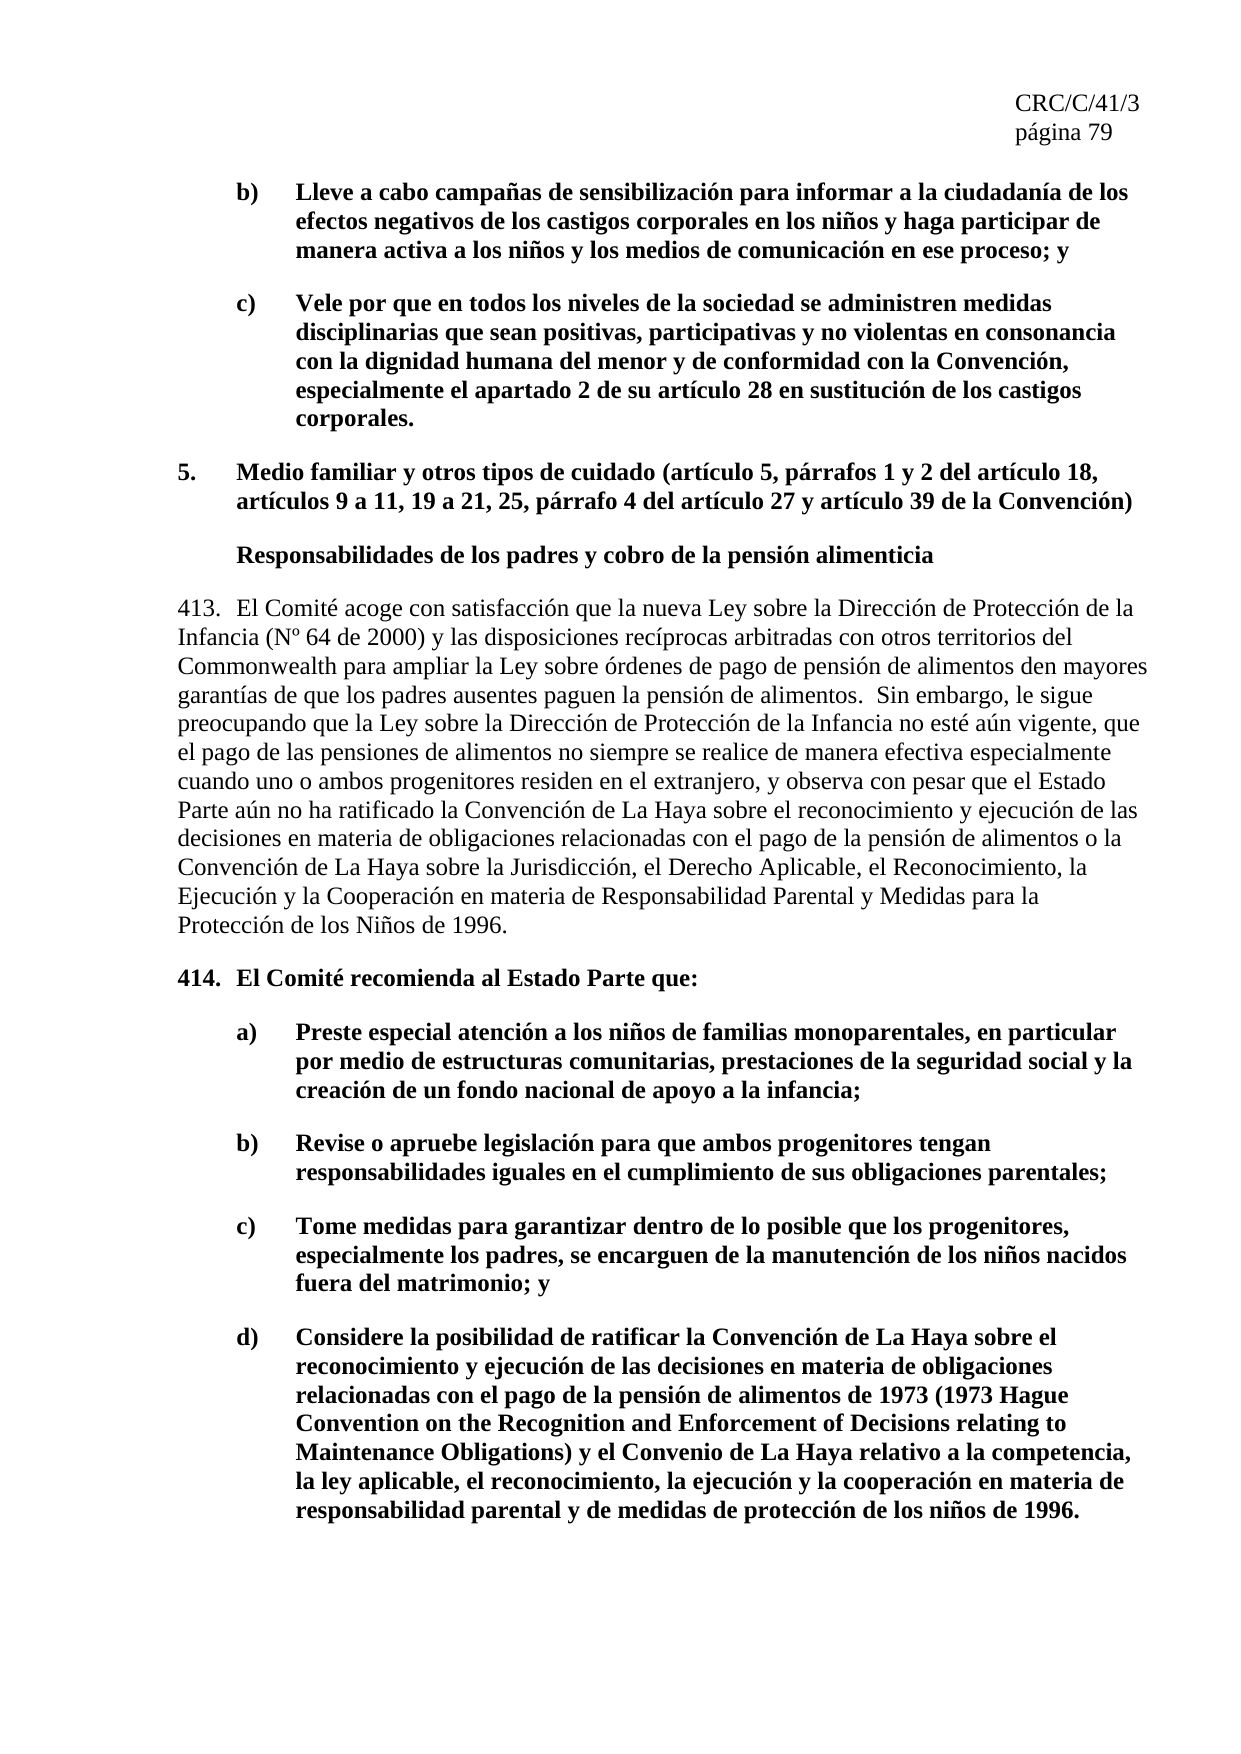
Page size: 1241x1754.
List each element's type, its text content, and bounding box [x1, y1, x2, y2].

text 5. Medio familiar y otros tipos de cuidado (artículo 5, párrafos 1 y 2 del artículo 18, artículos 9 a 11, 19 a 21, 25, párrafo 4 del artículo 27 y artículo 39 de la Convención) [177, 457, 1152, 515]
text b) Lleve a cabo campañas de sensibilización para informar a la ciudadanía de los efectos negativos de los castigos corporales en los niños y haga participar de manera activa a los niños y los medios de comunicación en ese proceso; y [236, 177, 1152, 263]
text c) Vele por que en todos los niveles de la sociedad se administren medidas disciplinarias que sean positivas, participativas y no violentas en consonancia con la dignidad humana del menor y de conformidad con la Convención, especialmente el apartado 2 de su artículo 28 en sustitución de los castigos corporales. [236, 288, 1152, 432]
text Responsabilidades de los padres y cobro de la pensión alimenticia [236, 540, 1152, 568]
text 413. El Comité acoge con satisfacción que la nueva Ley sobre la Dirección de Protección de la Infancia (Nº 64 de 2000) y las disposiciones recíprocas arbitradas con otros territorios del Commonwealth para ampliar la Ley sobre órdenes de pago de pensión de alimentos den mayores garantías de que los padres ausentes paguen la pensión de alimentos. Sin embargo, le sigue preocupando que la Ley sobre la Dirección de Protección de la Infancia no esté aún vigente, que el pago de las pensiones de alimentos no siempre se realice de manera efectiva especialmente cuando uno o ambos progenitores residen en el extranjero, y observa con pesar que el Estado Parte aún no ha ratificado la Convención de La Haya sobre el reconocimiento y ejecución de las decisiones en materia de obligaciones relacionadas con el pago de la pensión de alimentos o la Convención de La Haya sobre la Jurisdicción, el Derecho Aplicable, el Reconocimiento, la Ejecución y la Cooperación en materia de Responsabilidad Parental y Medidas para la Protección de los Niños de 1996. [177, 593, 1152, 938]
text a) Preste especial atención a los niños de familias monoparentales, en particular por medio de estructuras comunitarias, prestaciones de la seguridad social y la creación de un fondo nacional de apoyo a la infancia; [236, 1017, 1152, 1103]
text d) Considere la posibilidad de ratificar la Convención de La Haya sobre el reconocimiento y ejecución de las decisiones en materia de obligaciones relacionadas con el pago de la pensión de alimentos de 1973 (1973 Hague Convention on the Recognition and Enforcement of Decisions relating to Maintenance Obligations) y el Convenio de La Haya relativo a la competencia, la ley aplicable, el reconocimiento, la ejecución y la cooperación en materia de responsabilidad parental y de medidas de protección de los niños de 1996. [236, 1322, 1152, 1523]
text 414. El Comité recomienda al Estado Parte que: [177, 963, 1152, 992]
text c) Tome medidas para garantizar dentro de lo posible que los progenitores, especialmente los padres, se encarguen de la manutención de los niños nacidos fuera del matrimonio; y [236, 1211, 1152, 1297]
text b) Revise o apruebe legislación para que ambos progenitores tengan responsabilidades iguales en el cumplimiento de sus obligaciones parentales; [236, 1128, 1152, 1186]
